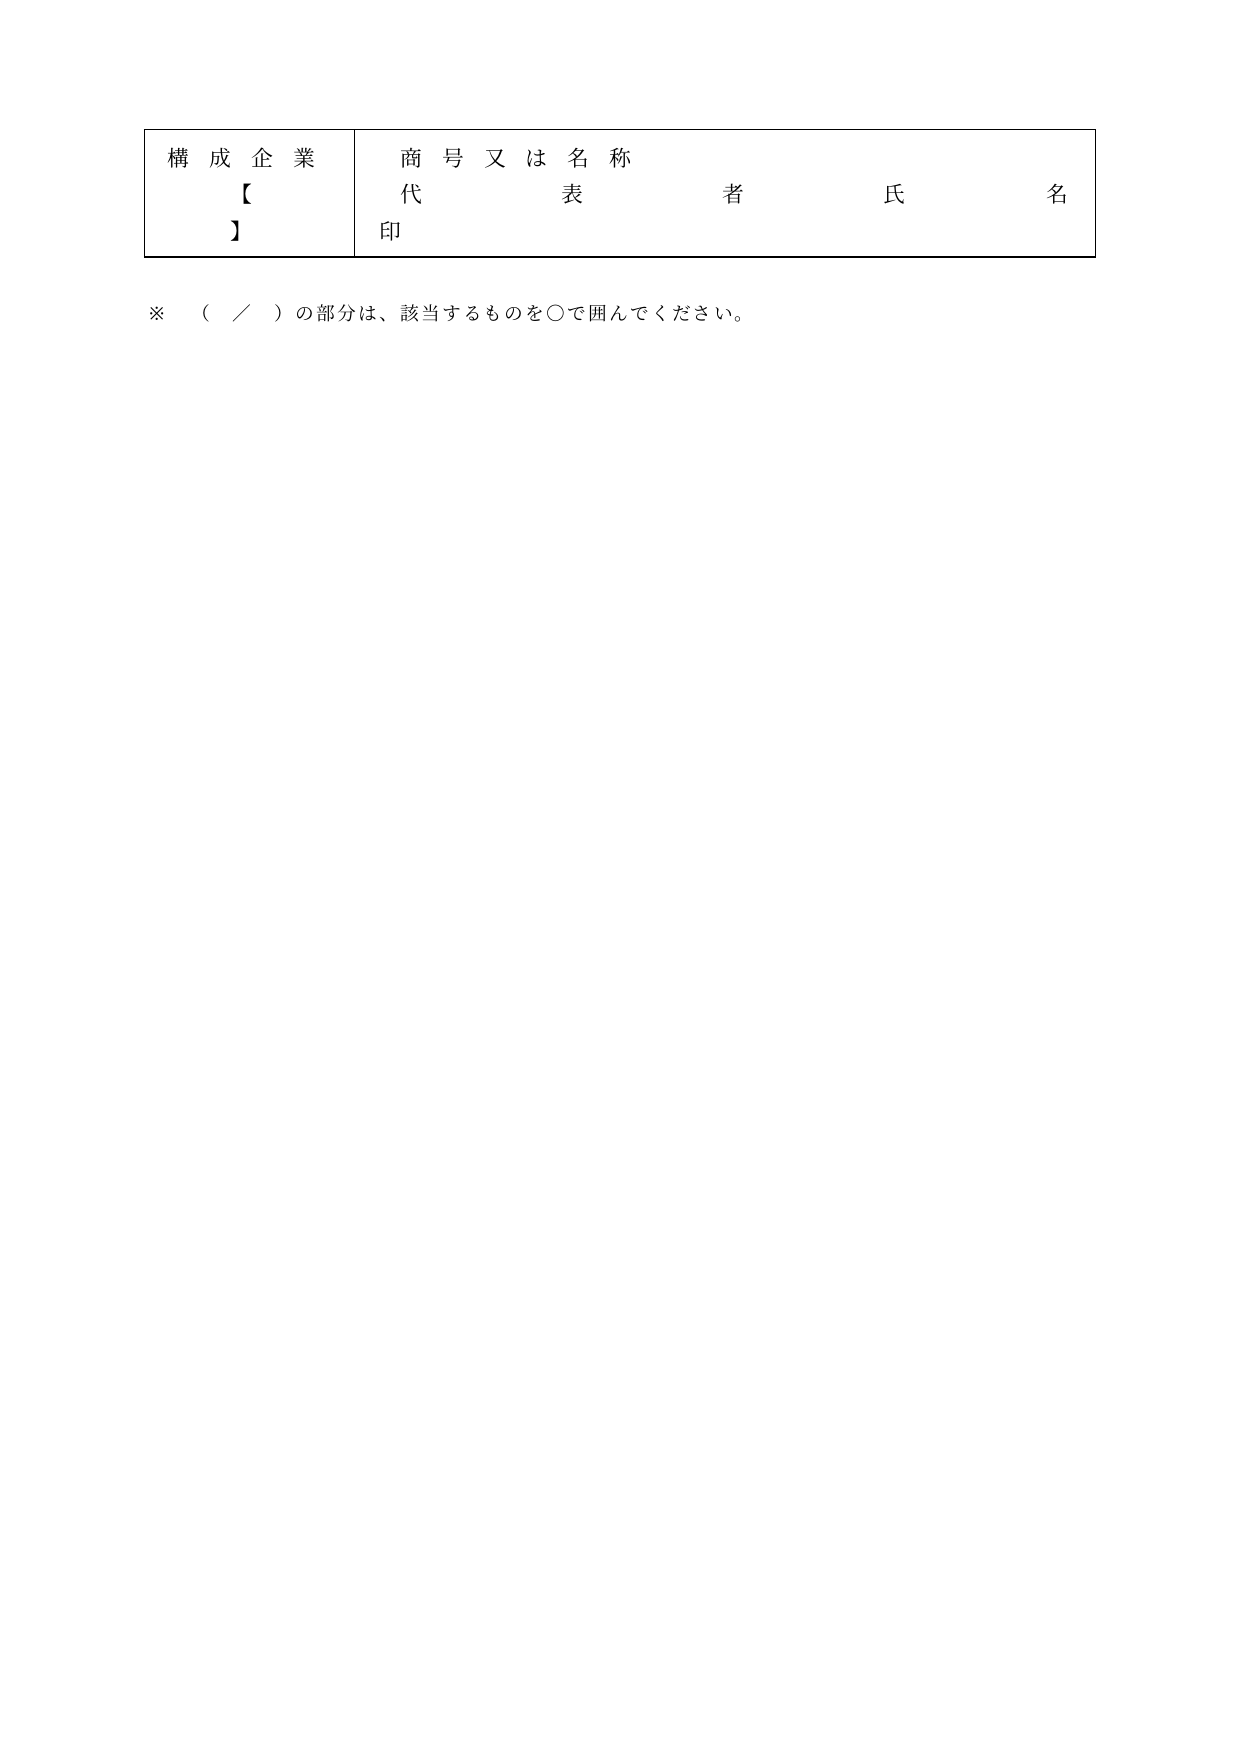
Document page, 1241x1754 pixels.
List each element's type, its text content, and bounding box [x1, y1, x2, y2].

table_cell 所在地 商号又は名称 代表者氏名 印 [355, 130, 1095, 256]
table_cell 追加する構成企業 【 】 [145, 130, 354, 256]
text ※ （ ／ ）の部分は、該当するものを○で囲んでください。 [149, 294, 1091, 330]
